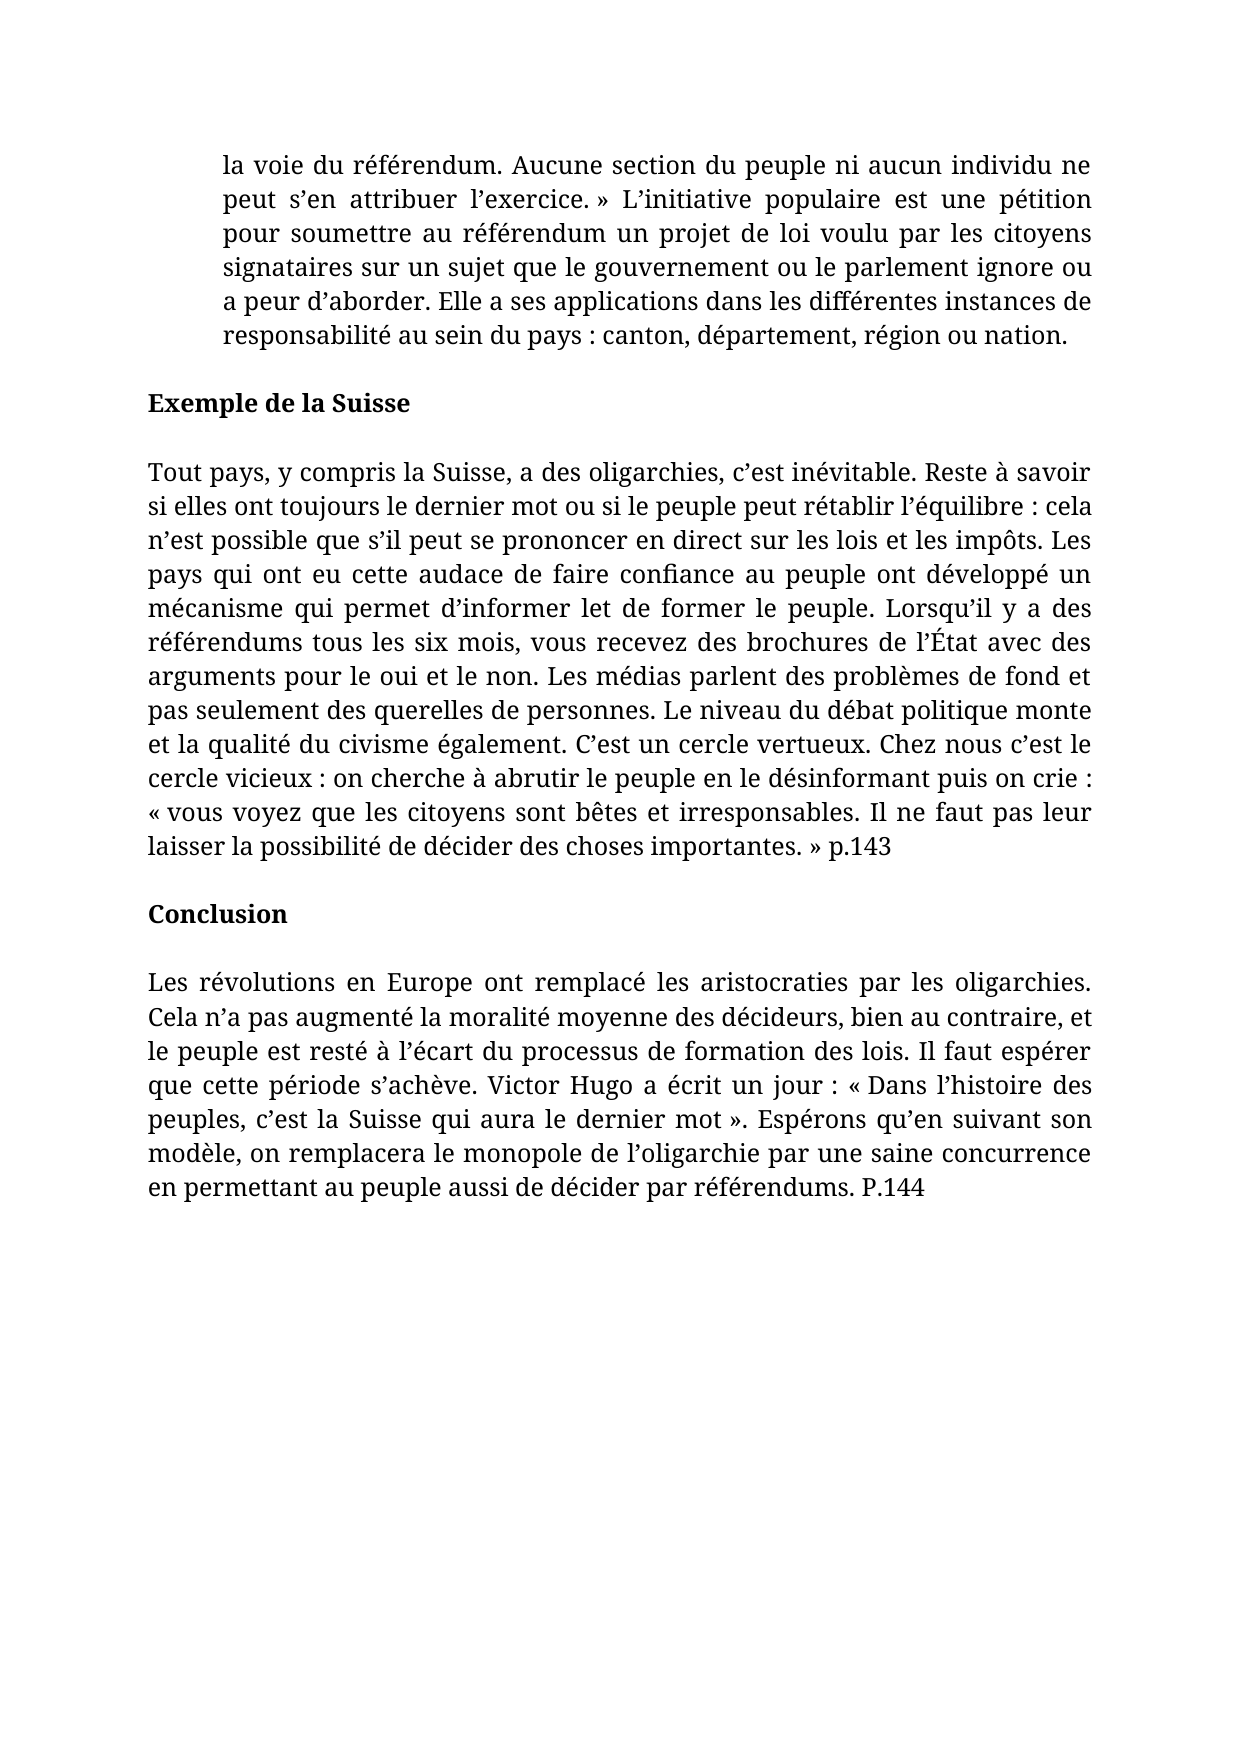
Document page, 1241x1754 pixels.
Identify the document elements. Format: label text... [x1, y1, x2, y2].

text Conclusion [148, 897, 1093, 931]
text Les révolutions en Europe ont remplacé les aristocraties par les oligarchies. Cela n’a pas augmenté la moralité moyenne des décideurs, bien au contraire, et le peuple est resté à l’écart du processus de formation des lois. Il faut espérer que cette période s’achève. Victor Hugo a écrit un jour : « Dans l’histoire des peuples, c’est la Suisse qui aura le dernier mot ». Espérons qu’en suivant son modèle, on remplacera le monopole de l’oligarchie par une saine concurrence en permettant au peuple aussi de décider par référendums. P.144 [148, 965, 1093, 1203]
text Exemple de la Suisse [148, 386, 1093, 420]
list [185, 148, 1093, 352]
text Tout pays, y compris la Suisse, a des oligarchies, c’est inévitable. Reste à savoir si elles ont toujours le dernier mot ou si le peuple peut rétablir l’équilibre : cela n’est possible que s’il peut se prononcer en direct sur les lois et les impôts. Les pays qui ont eu cette audace de faire confiance au peuple ont développé un mécanisme qui permet d’informer let de former le peuple. Lorsqu’il y a des référendums tous les six mois, vous recevez des brochures de l’État avec des arguments pour le oui et le non. Les médias parlent des problèmes de fond et pas seulement des querelles de personnes. Le niveau du débat politique monte et la qualité du civisme également. C’est un cercle vertueux. Chez nous c’est le cercle vicieux : on cherche à abrutir le peuple en le désinformant puis on crie : « vous voyez que les citoyens sont bêtes et irresponsables. Il ne faut pas leur laisser la possibilité de décider des choses importantes. » p.143 [148, 454, 1093, 863]
